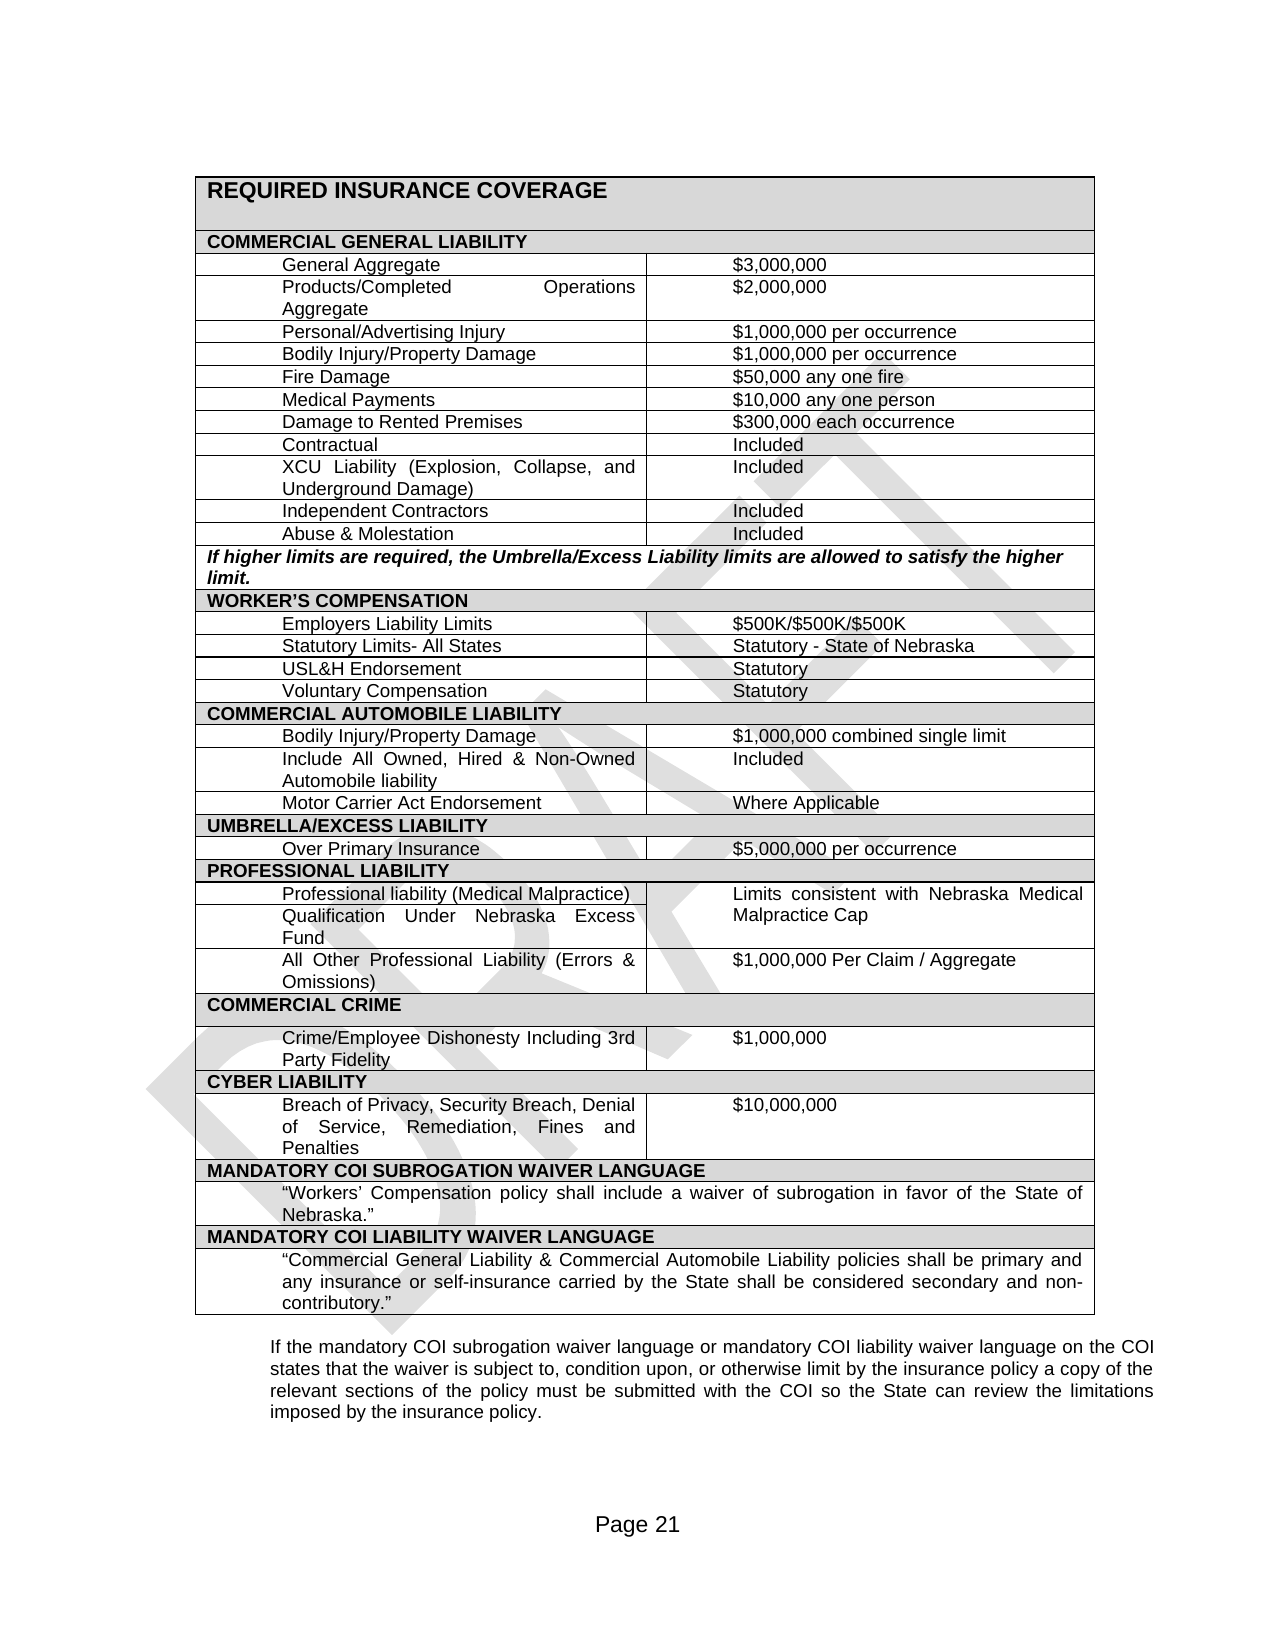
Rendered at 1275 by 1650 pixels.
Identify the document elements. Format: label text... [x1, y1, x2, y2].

table_cell WORKER’S COMPENSATION [196, 590, 1094, 611]
table_cell $5,000,000 per occurrence [647, 837, 1094, 859]
table_cell Personal/Advertising Injury [196, 321, 646, 342]
table_cell COMMERCIAL AUTOMOBILE LIABILITY [196, 703, 1094, 724]
table_cell Included [647, 434, 1094, 455]
table_cell Products/Completed Operations Aggregate [196, 276, 646, 319]
table_cell Include All Owned, Hired & Non-Owned Automobile liability [196, 748, 646, 791]
table_cell XCU Liability (Explosion, Collapse, and Underground Damage) [196, 456, 646, 499]
table_cell All Other Professional Liability (Errors & Omissions) [196, 949, 646, 992]
table_cell Professional liability (Medical Malpractice) [196, 883, 646, 904]
table_cell Motor Carrier Act Endorsement [196, 792, 646, 814]
table_cell $300,000 each occurrence [647, 411, 1094, 432]
table_cell Limits consistent with Nebraska Medical Malpractice Cap [647, 883, 1094, 948]
table_header REQUIRED INSURANCE COVERAGE [196, 178, 1094, 230]
text If the mandatory COI subrogation waiver language or mandatory COI liability waiver language on the COI states that the waiver is subject to, condition upon, or otherwise limit by the insurance policy a copy of the relevant sections of the policy must be submitted with the COI so the State can review the limitations imposed by the insurance policy. [270, 1336, 1155, 1422]
table_cell $1,000,000 [647, 1027, 1094, 1070]
table_cell Included [647, 748, 1094, 791]
table_cell $1,000,000 per occurrence [647, 321, 1094, 342]
table_cell Statutory Limits- All States [196, 635, 646, 656]
table_cell USL&H Endorsement [196, 658, 646, 679]
table_cell Over Primary Insurance [196, 837, 646, 859]
table_cell $10,000 any one person [647, 388, 1094, 410]
table_cell $1,000,000 combined single limit [647, 725, 1094, 747]
table_cell General Aggregate [196, 254, 646, 275]
table_cell UMBRELLA/EXCESS LIABILITY [196, 815, 1094, 836]
table_cell Crime/Employee Dishonesty Including 3rd Party Fidelity [196, 1027, 646, 1070]
table_cell Fire Damage [196, 366, 646, 387]
table_cell Statutory [647, 658, 1094, 679]
table_cell Bodily Injury/Property Damage [196, 343, 646, 365]
table_cell Medical Payments [196, 388, 646, 410]
table_cell Contractual [196, 434, 646, 455]
table_cell Included [647, 456, 1094, 499]
table_cell PROFESSIONAL LIABILITY [196, 860, 1094, 881]
table_cell “Workers’ Compensation policy shall include a waiver of subrogation in favor of the State of Nebraska.” [196, 1182, 1094, 1225]
table_cell Qualification Under Nebraska Excess Fund [196, 905, 646, 948]
table_cell “Commercial General Liability & Commercial Automobile Liability policies shall be primary and any insurance or self-insurance carried by the State shall be considered secondary and non-contributory.” [196, 1249, 1094, 1314]
table_cell $500K/$500K/$500K [647, 612, 1094, 634]
table_cell Statutory - State of Nebraska [647, 635, 1094, 656]
table_cell $2,000,000 [647, 276, 1094, 319]
table_cell $3,000,000 [647, 254, 1094, 275]
table_cell Employers Liability Limits [196, 612, 646, 634]
table_cell $1,000,000 per occurrence [647, 343, 1094, 365]
table_cell MANDATORY COI LIABILITY WAIVER LANGUAGE [196, 1226, 1094, 1248]
table_cell Breach of Privacy, Security Breach, Denial of Service, Remediation, Fines and Penalties [196, 1094, 646, 1158]
table_cell Where Applicable [647, 792, 1094, 814]
table_cell Voluntary Compensation [196, 680, 646, 702]
table_cell Included [647, 500, 1094, 522]
table_cell $1,000,000 Per Claim / Aggregate [647, 949, 1094, 992]
table_cell CYBER LIABILITY [196, 1071, 1094, 1093]
table_cell Included [647, 523, 1094, 544]
table_cell COMMERCIAL GENERAL LIABILITY [196, 231, 1094, 253]
table_cell COMMERCIAL CRIME [196, 994, 1094, 1026]
table_cell Damage to Rented Premises [196, 411, 646, 432]
table_cell If higher limits are required, the Umbrella/Excess Liability limits are allowed to satisfy the higher limit. [196, 546, 1094, 589]
table_cell Independent Contractors [196, 500, 646, 522]
table_cell $10,000,000 [647, 1094, 1094, 1158]
table_cell Abuse & Molestation [196, 523, 646, 544]
table_cell $50,000 any one fire [647, 366, 1094, 387]
table_cell Statutory [647, 680, 1094, 702]
table_cell Bodily Injury/Property Damage [196, 725, 646, 747]
table_cell MANDATORY COI SUBROGATION WAIVER LANGUAGE [196, 1160, 1094, 1181]
